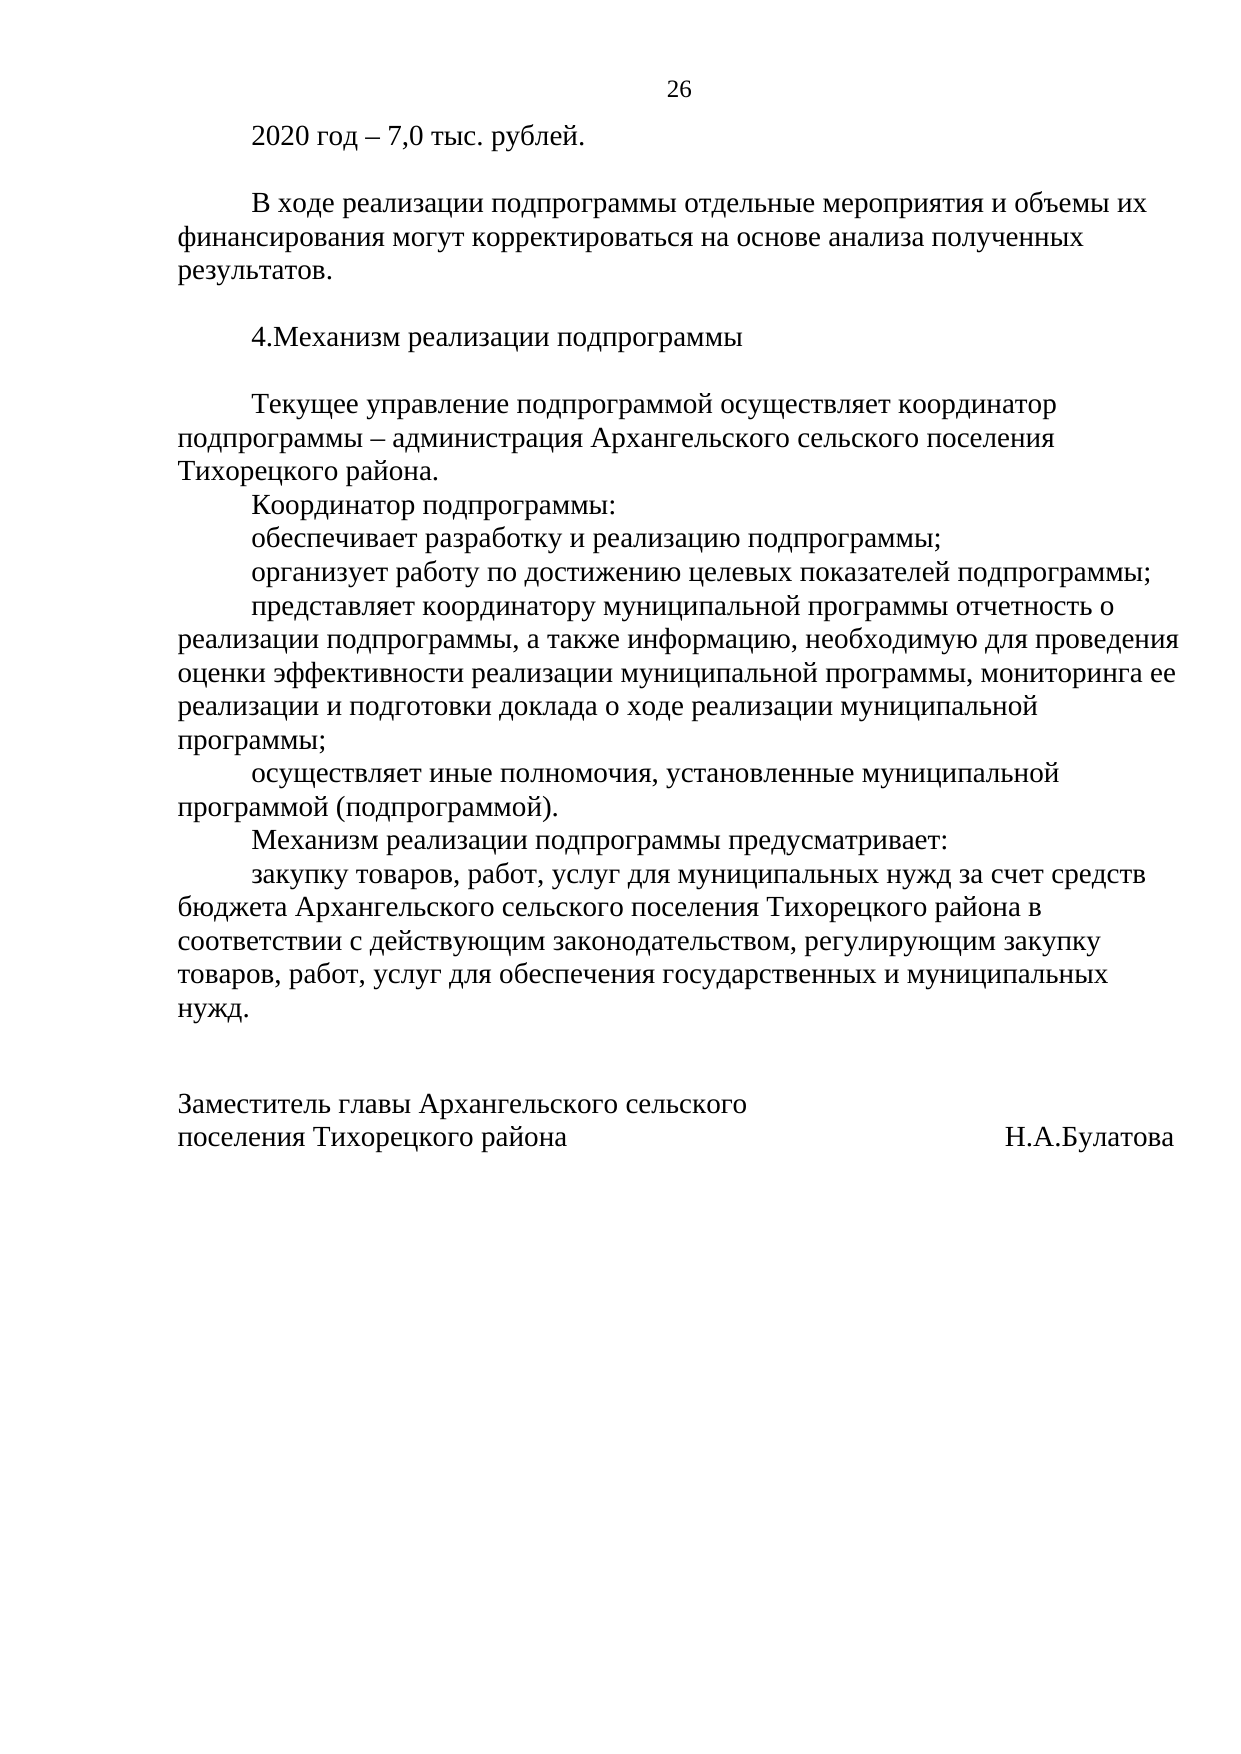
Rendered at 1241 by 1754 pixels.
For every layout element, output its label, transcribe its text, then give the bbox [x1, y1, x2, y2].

text обеспечивает разработку и реализацию подпрограммы; [177, 521, 1181, 554]
text Механизм реализации подпрограммы предусматривает: [177, 822, 1181, 856]
text закупку товаров, работ, услуг для муниципальных нужд за счет средств бюджета Архангельского сельского поселения Тихорецкого района в соответствии с действующим законодательством, регулирующим закупку товаров, работ, услуг для обеспечения государственных и муниципальных нужд. [177, 856, 1181, 1024]
text организует работу по достижению целевых показателей подпрограммы; [177, 554, 1181, 588]
text В ходе реализации подпрограммы отдельные мероприятия и объемы их финансирования могут корректироваться на основе анализа полученных результатов. [177, 185, 1181, 286]
text Координатор подпрограммы: [177, 487, 1181, 521]
title Заместитель главы Архангельского сельского [177, 1086, 1181, 1119]
text осуществляет иные полномочия, установленные муниципальной программой (подпрограммой). [177, 755, 1181, 822]
title поселения Тихорецкого района Н.А.Булатова [177, 1119, 1181, 1153]
text 4.Механизм реализации подпрограммы [177, 319, 1181, 353]
text представляет координатору муниципальной программы отчетность о реализации подпрограммы, а также информацию, необходимую для проведения оценки эффективности реализации муниципальной программы, мониторинга ее реализации и подготовки доклада о ходе реализации муниципальной программы; [177, 588, 1181, 755]
text 2020 год – 7,0 тыс. рублей. [177, 118, 1181, 152]
text Текущее управление подпрограммой осуществляет координатор подпрограммы – администрация Архангельского сельского поселения Тихорецкого района. [177, 386, 1181, 487]
